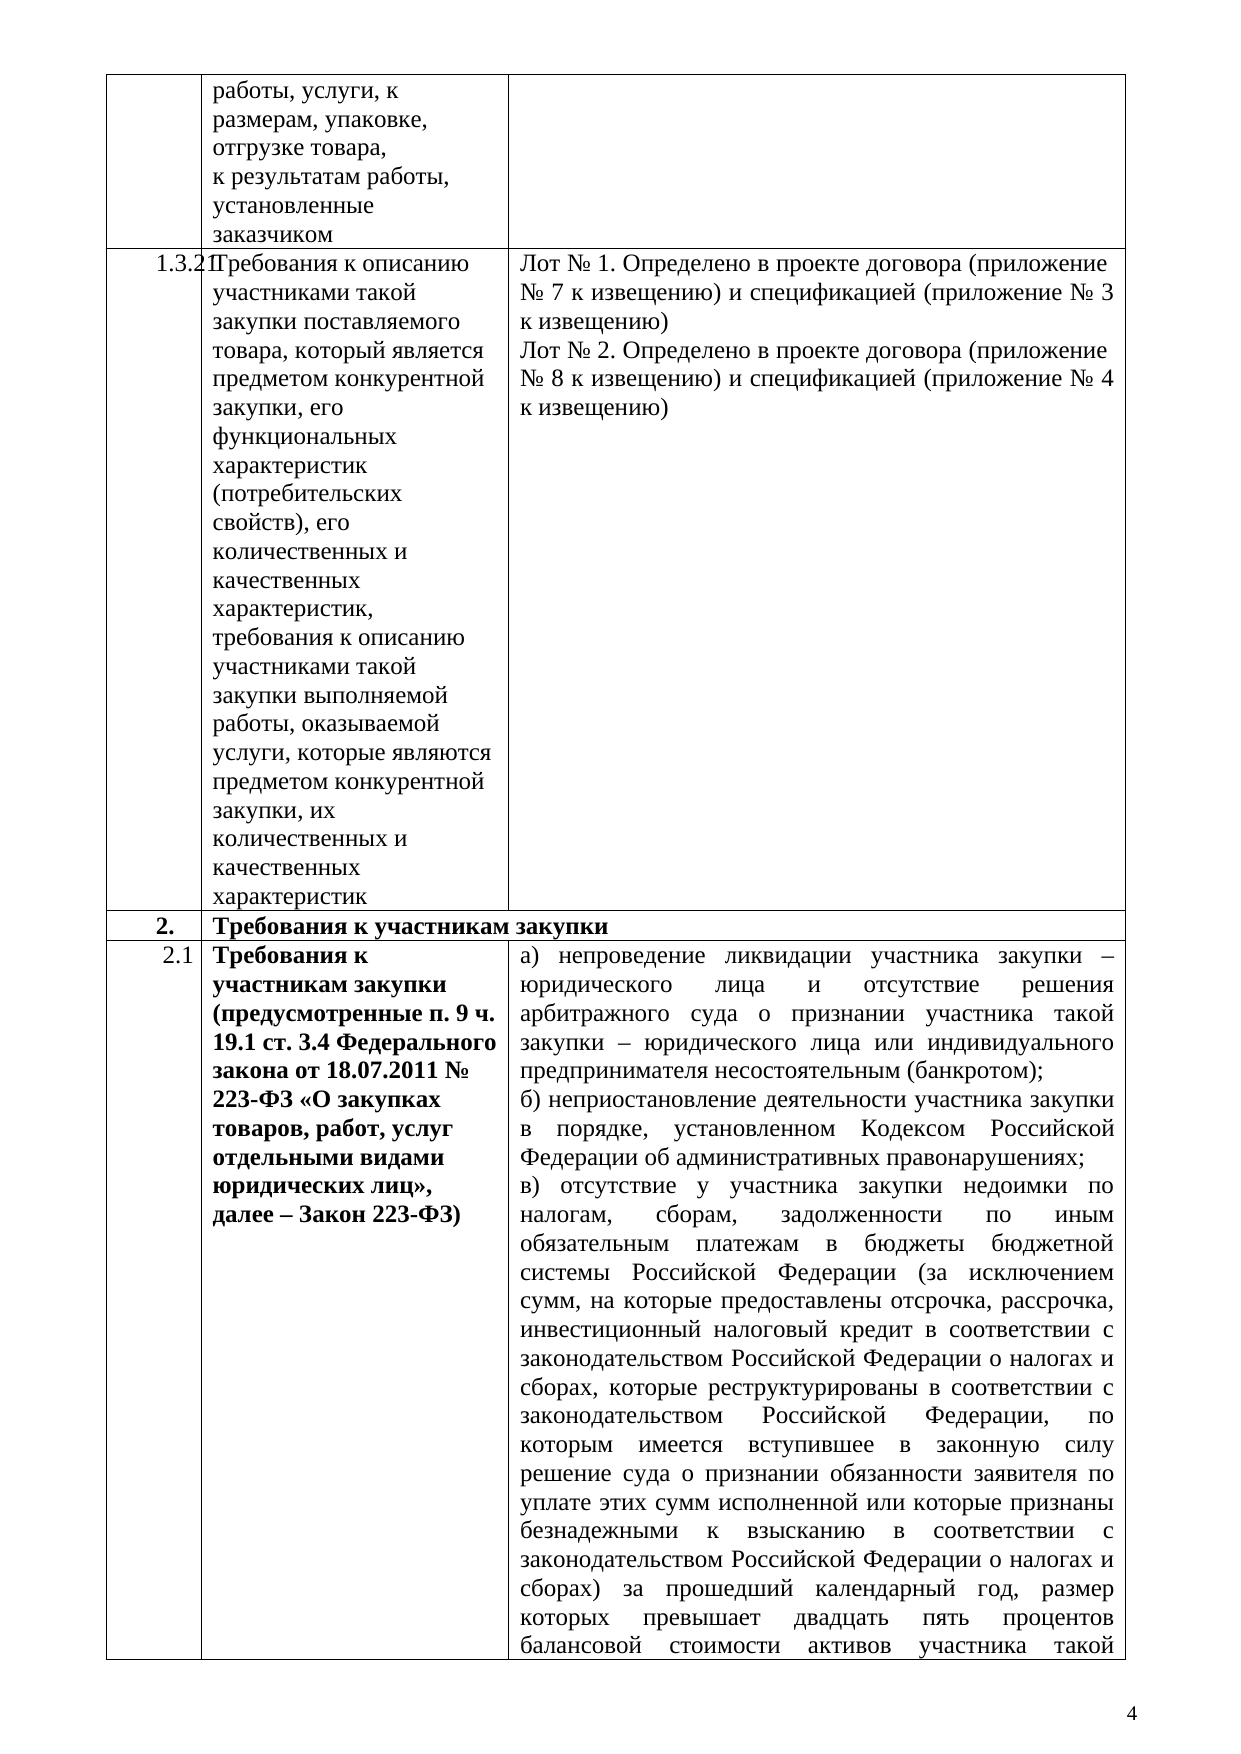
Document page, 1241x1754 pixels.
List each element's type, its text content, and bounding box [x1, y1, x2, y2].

table_cell [107, 911, 201, 939]
table_cell Требования к участникам закупки [202, 911, 1125, 939]
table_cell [202, 75, 508, 247]
table_cell [107, 75, 201, 247]
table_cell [509, 75, 1125, 247]
table_cell Требования к описанию участниками такой закупки поставляемого товара, который является предметом конкурентной закупки, его функциональных характеристик (потребительских свойств), его количественных и качественных характеристик, требования к описанию участниками такой закупки выполняемой работы, оказываемой услуги, которые являются предметом конкурентной закупки, их количественных и качественных характеристик [202, 249, 508, 910]
table_cell [107, 941, 201, 1659]
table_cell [509, 941, 1125, 1659]
table_cell [107, 249, 201, 910]
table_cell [202, 941, 508, 1659]
